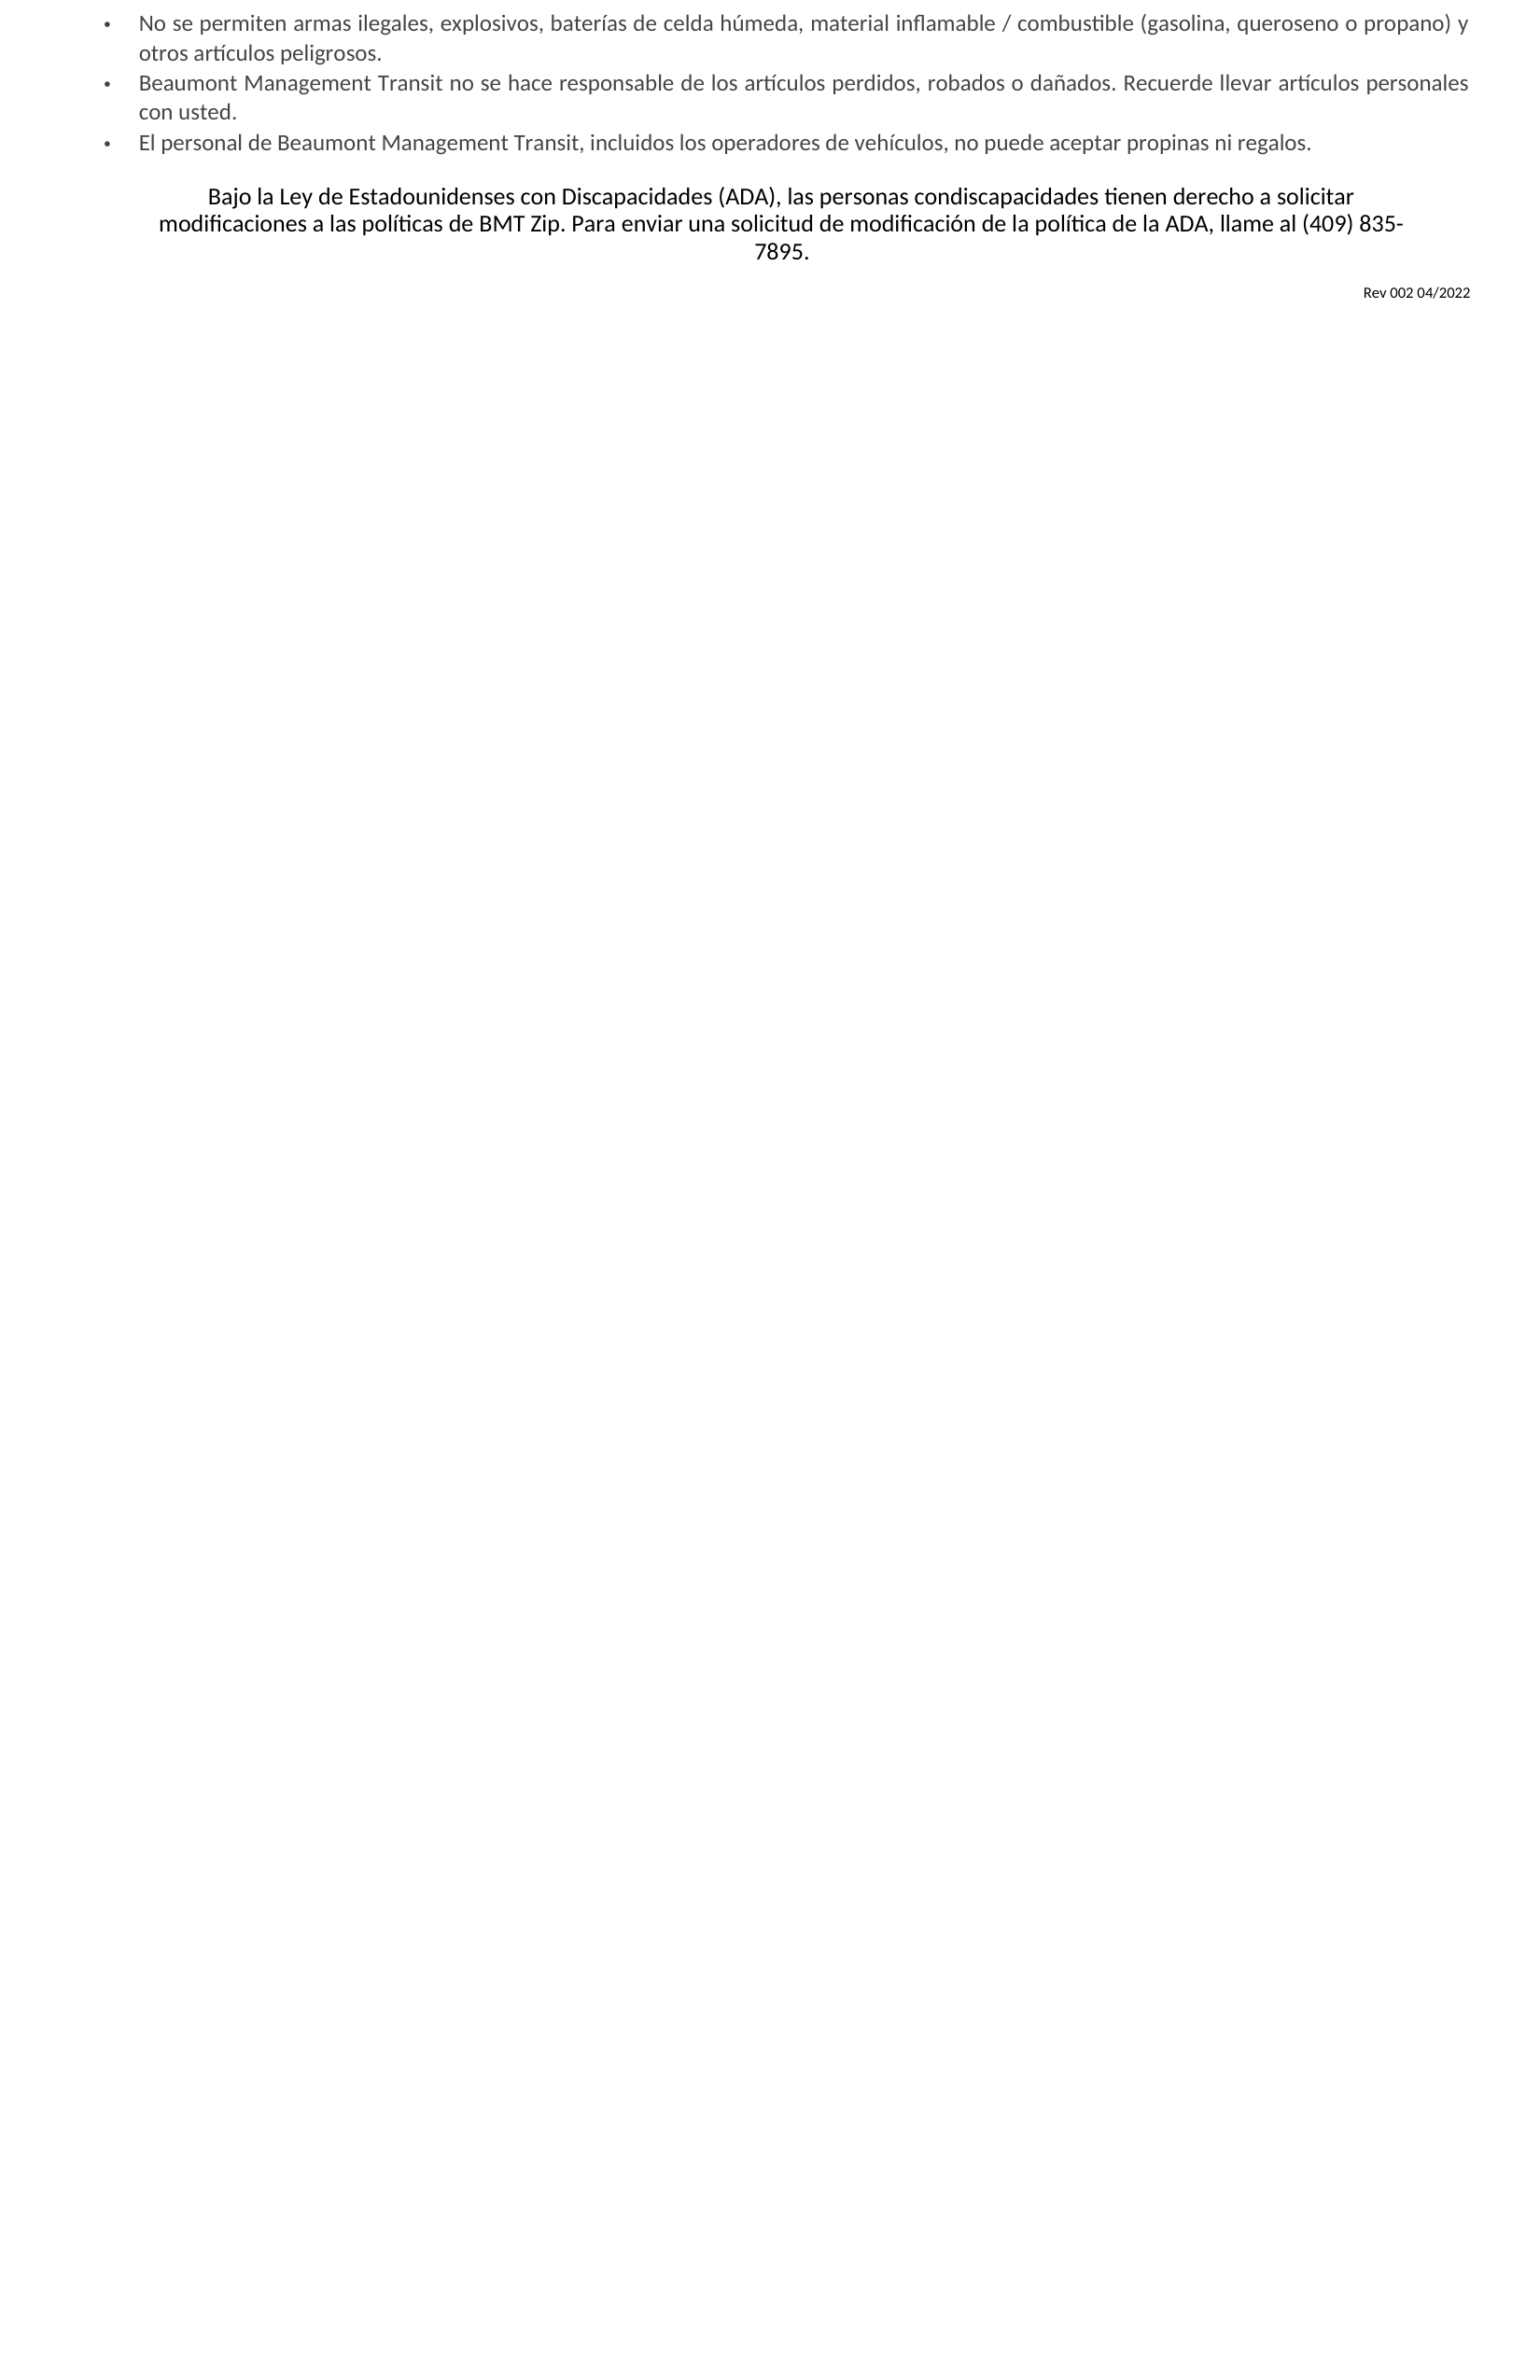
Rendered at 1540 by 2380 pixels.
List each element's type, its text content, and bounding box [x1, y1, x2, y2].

text Rev 002 04/2022 [70, 283, 1471, 301]
list No se permiten armas ilegales, explosivos, baterías de celda húmeda, material inflamable / combustible (gasolina, queroseno o propano) y otros artículos peligrosos. [104, 8, 1471, 66]
list Beaumont Management Transit no se hace responsable de los artículos perdidos, robados o dañados. Recuerde llevar artículos personales con usted. [104, 68, 1471, 126]
list El personal de Beaumont Management Transit, incluidos los operadores de vehículos, no puede aceptar propinas ni regalos. [104, 128, 1471, 157]
text Bajo la Ley de Estadounidenses con Discapacidades (ADA), las personas condiscapacidades tienen derecho a solicitar modificaciones a las políticas de BMT Zip. Para enviar una solicitud de modificación de la política de la ADA, llame al (409) 835-7895. [133, 183, 1431, 266]
